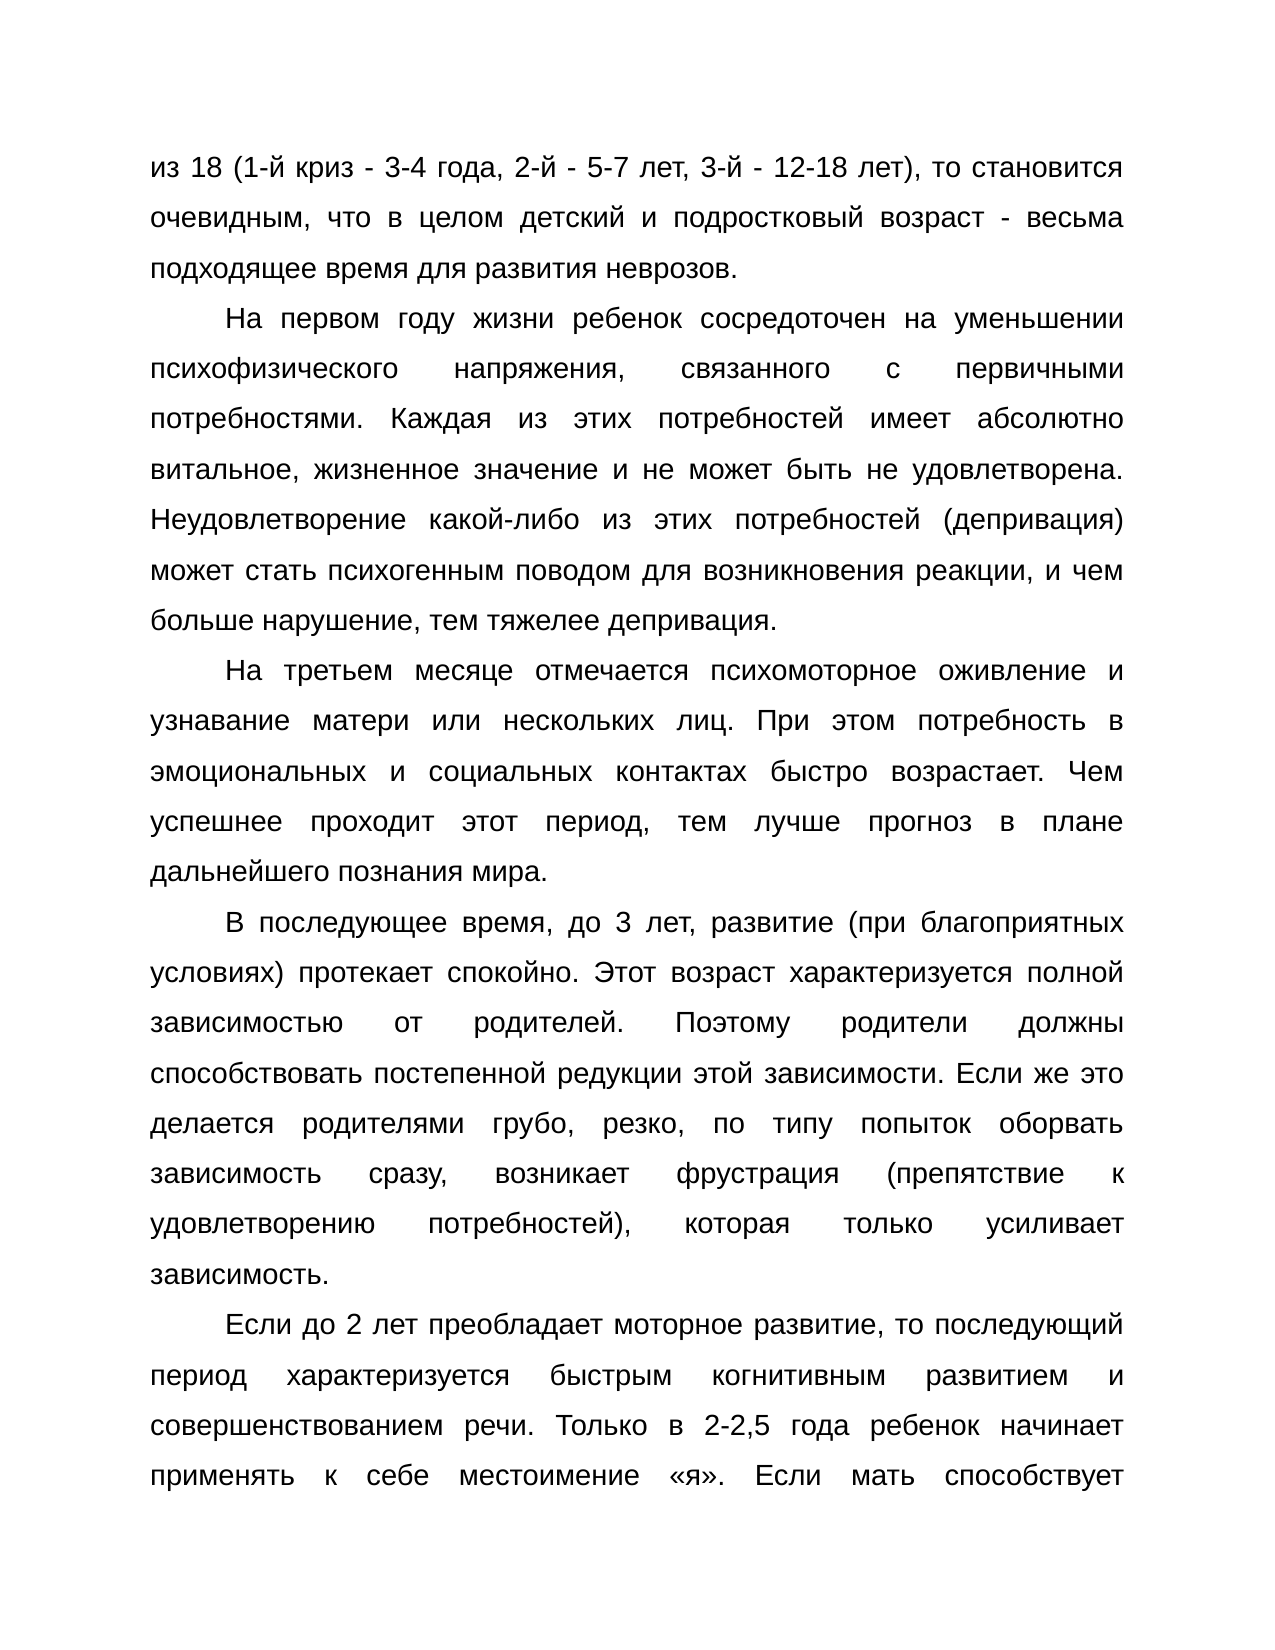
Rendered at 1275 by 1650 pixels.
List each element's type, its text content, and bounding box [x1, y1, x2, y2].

text В последующее время, до 3 лет, развитие (при благоприятных условиях) протекает спокойно. Этот возраст характеризуется полной зависимостью от родителей. Поэтому родители должны способствовать постепенной редукции этой зависимости. Если же это делается родителями грубо, резко, по типу попыток оборвать зависимость сразу, возникает фрустрация (препятствие к удовлетворению потребностей), которая только усиливает зависимость. [150, 905, 1125, 1290]
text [150, 1307, 1125, 1492]
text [150, 150, 1125, 284]
text На первом году жизни ребенок сосредоточен на уменьшении психофизического напряжения, связанного с первичными потребностями. Каждая из этих потребностей имеет абсолютно витальное, жизненное значение и не может быть не удовлетворена. Неудовлетворение какой-либо из этих потребностей (депривация) может стать психогенным поводом для возникновения реакции, и чем больше нарушение, тем тяжелее депривация. [150, 301, 1125, 636]
text На третьем месяце отмечается психомоторное оживление и узнавание матери или нескольких лиц. При этом потребность в эмоциональных и социальных контактах быстро возрастает. Чем успешнее проходит этот период, тем лучше прогноз в плане дальнейшего познания мира. [150, 653, 1125, 888]
